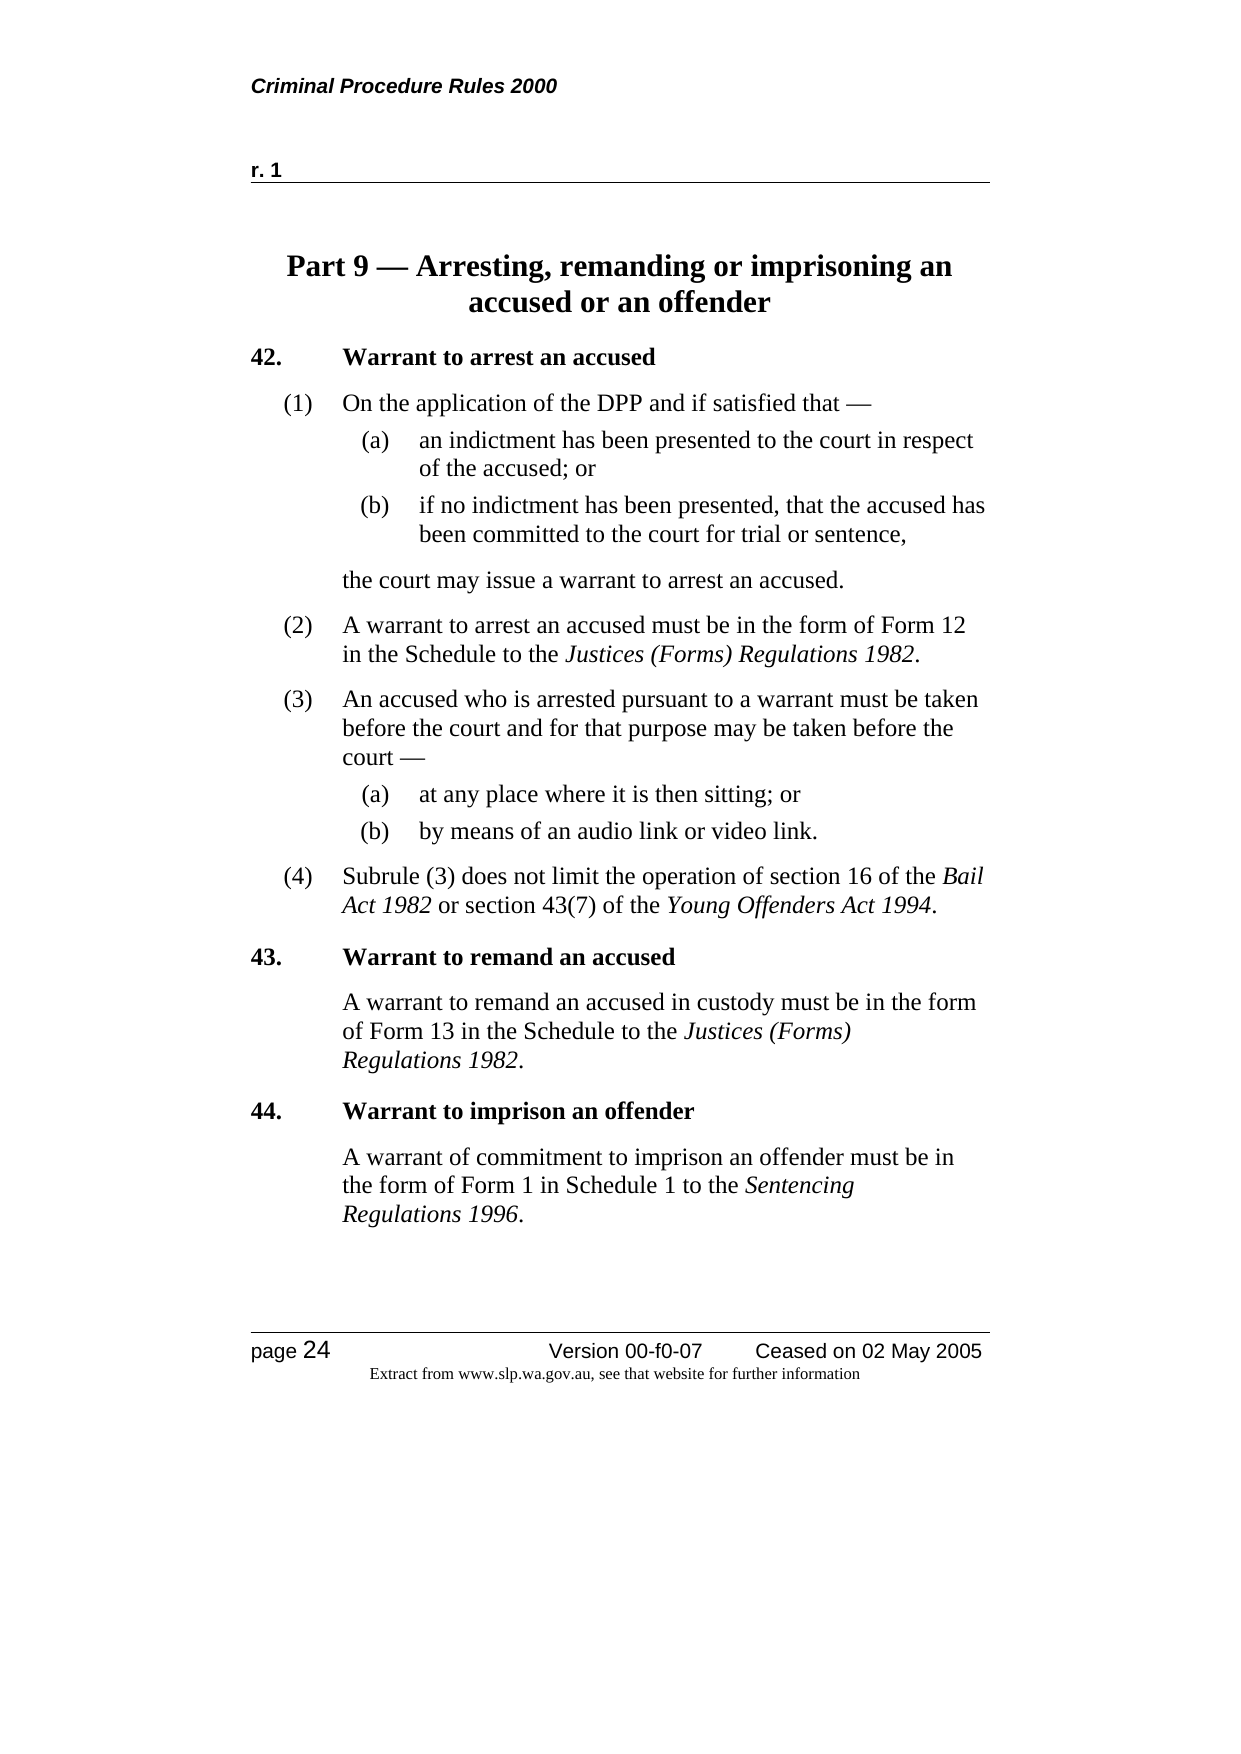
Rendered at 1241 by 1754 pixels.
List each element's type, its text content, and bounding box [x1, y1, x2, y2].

subtitle 42. Warrant to arrest an accused [251, 342, 990, 371]
text (2) A warrant to arrest an accused must be in the form of Form 12 in the Schedule to the Justices (Forms) Regulations 1982. [251, 610, 990, 668]
text (a) at any place where it is then sitting; or [251, 779, 990, 808]
text (b) by means of an audio link or video link. [251, 816, 990, 845]
text the court may issue a warrant to arrest an accused. [251, 565, 990, 593]
text (3) An accused who is arrested pursuant to a warrant must be taken before the court and for that purpose may be taken before the court — [251, 684, 990, 771]
text A warrant to remand an accused in custody must be in the form of Form 13 in the Schedule to the Justices (Forms) Regulations 1982. [251, 987, 990, 1073]
subtitle 44. Warrant to imprison an offender [251, 1096, 990, 1125]
text (4) Subrule (3) does not limit the operation of section 16 of the Bail Act 1982 or section 43(7) of the Young Offenders Act 1994. [251, 861, 990, 919]
subtitle Part 9 — Arresting, remanding or imprisoning an accused or an offender [251, 247, 989, 319]
text (a) an indictment has been presented to the court in respect of the accused; or [251, 425, 990, 482]
text (1) On the application of the DPP and if satisfied that — [251, 388, 990, 416]
text (b) if no indictment has been presented, that the accused has been committed to the court for trial or sentence, [251, 491, 990, 548]
text A warrant of commitment to imprison an offender must be in the form of Form 1 in Schedule 1 to the Sentencing Regulations 1996. [251, 1142, 990, 1228]
subtitle 43. Warrant to remand an accused [251, 942, 990, 971]
